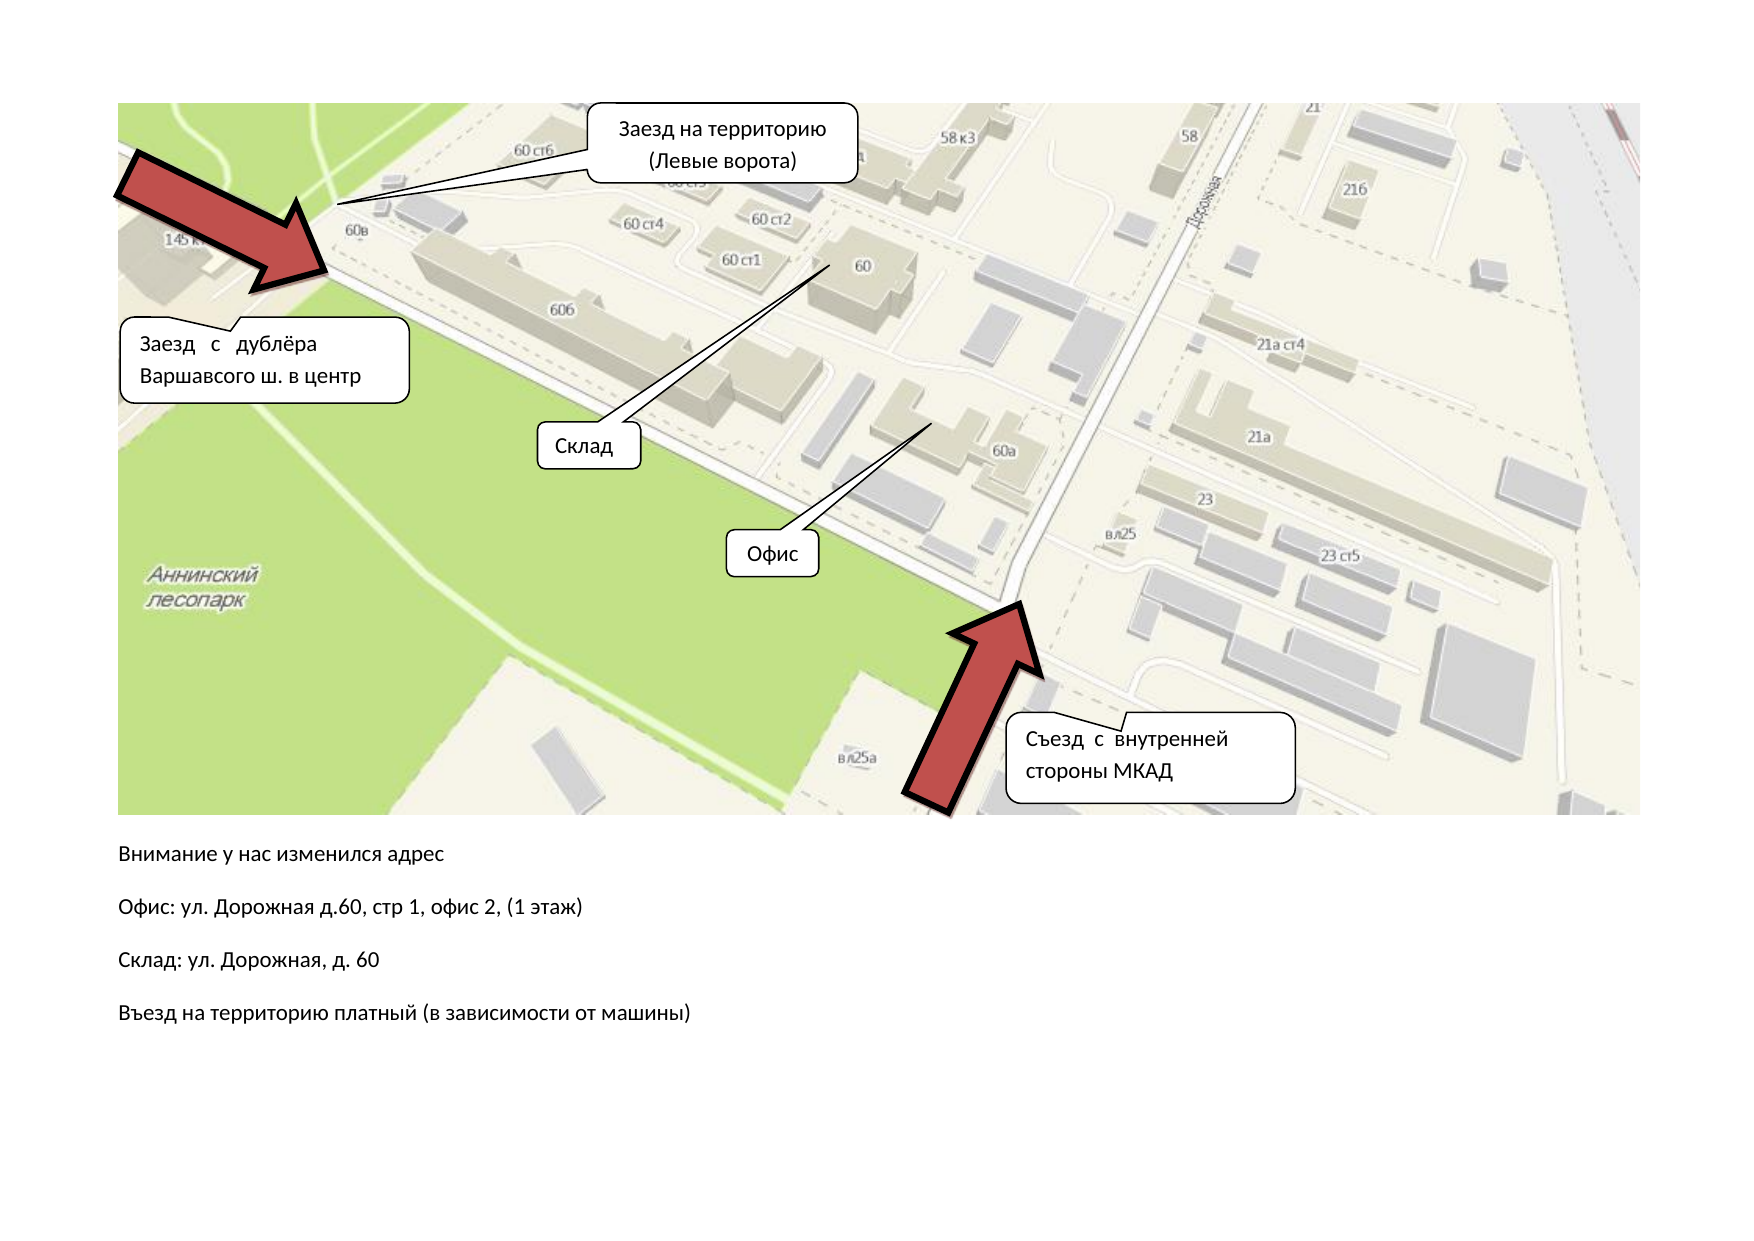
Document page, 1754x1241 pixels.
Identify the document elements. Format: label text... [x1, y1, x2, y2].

text Склад: ул. Дорожная, д. 60 [118, 945, 1636, 973]
text Внимание у нас изменился адрес [118, 839, 1636, 867]
text Офис: ул. Дорожная д.60, стр 1, офис 2, (1 этаж) [118, 892, 1636, 920]
text Въезд на территорию платный (в зависимости от машины) [118, 998, 1636, 1026]
picture [118, 103, 1641, 815]
